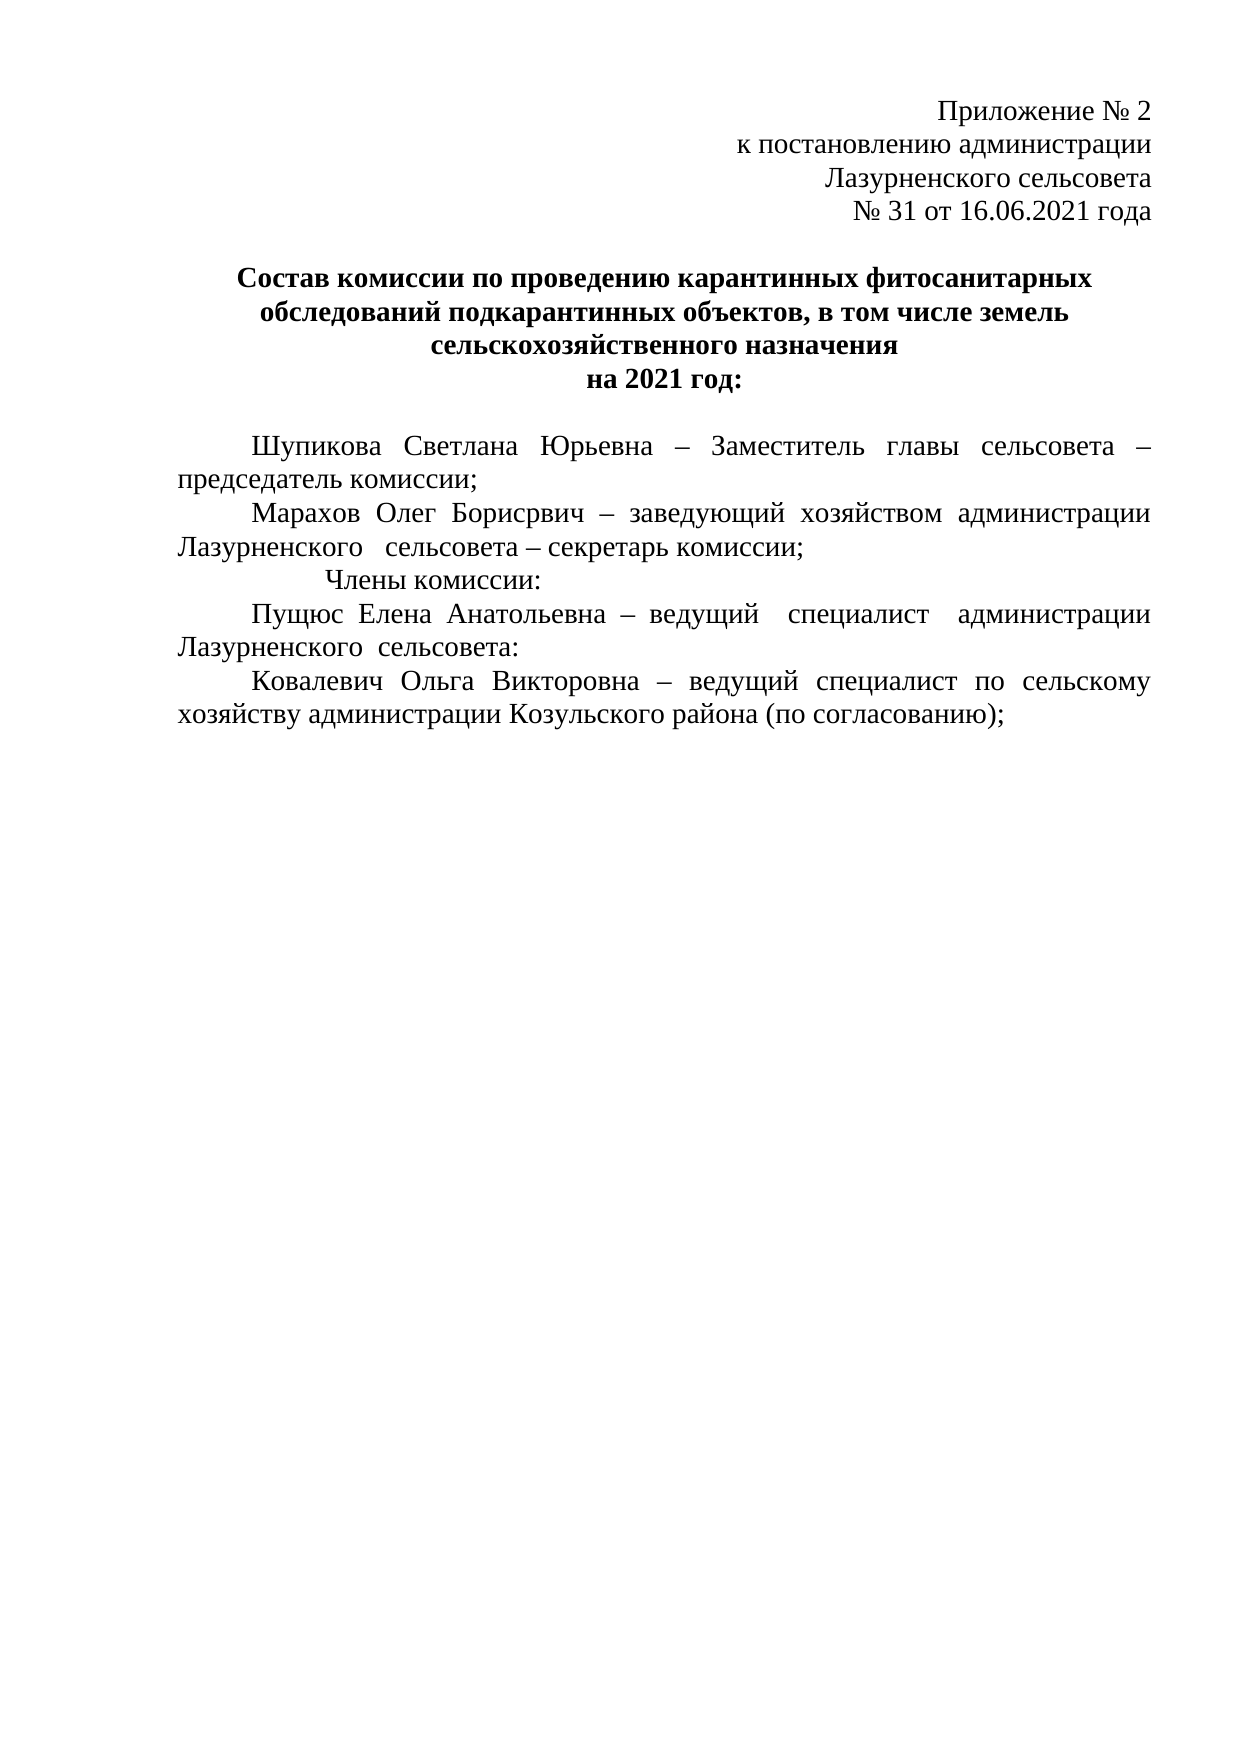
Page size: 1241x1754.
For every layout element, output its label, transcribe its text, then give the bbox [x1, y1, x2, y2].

text на 2021 год: [177, 361, 1152, 394]
text Шупикова Светлана Юрьевна – Заместитель главы сельсовета – председатель комиссии; [177, 428, 1152, 495]
text Члены комиссии: [177, 562, 1152, 596]
text Ковалевич Ольга Викторовна – ведущий специалист по сельскому хозяйству администрации Козульского района (по согласованию); [177, 663, 1152, 730]
text Приложение № 2 [177, 93, 1152, 126]
text Марахов Олег Борисрвич – заведующий хозяйством администрации Лазурненского сельсовета – секретарь комиссии; [177, 495, 1152, 562]
text к постановлению администрации [177, 126, 1152, 160]
text Состав комиссии по проведению карантинных фитосанитарных обследований подкарантинных объектов, в том числе земель сельскохозяйственного назначения [177, 260, 1152, 361]
text Пущюс Елена Анатольевна – ведущий специалист администрации Лазурненского сельсовета: [177, 596, 1152, 663]
text Лазурненского сельсовета [177, 160, 1152, 193]
text № 31 от 16.06.2021 года [177, 193, 1152, 227]
